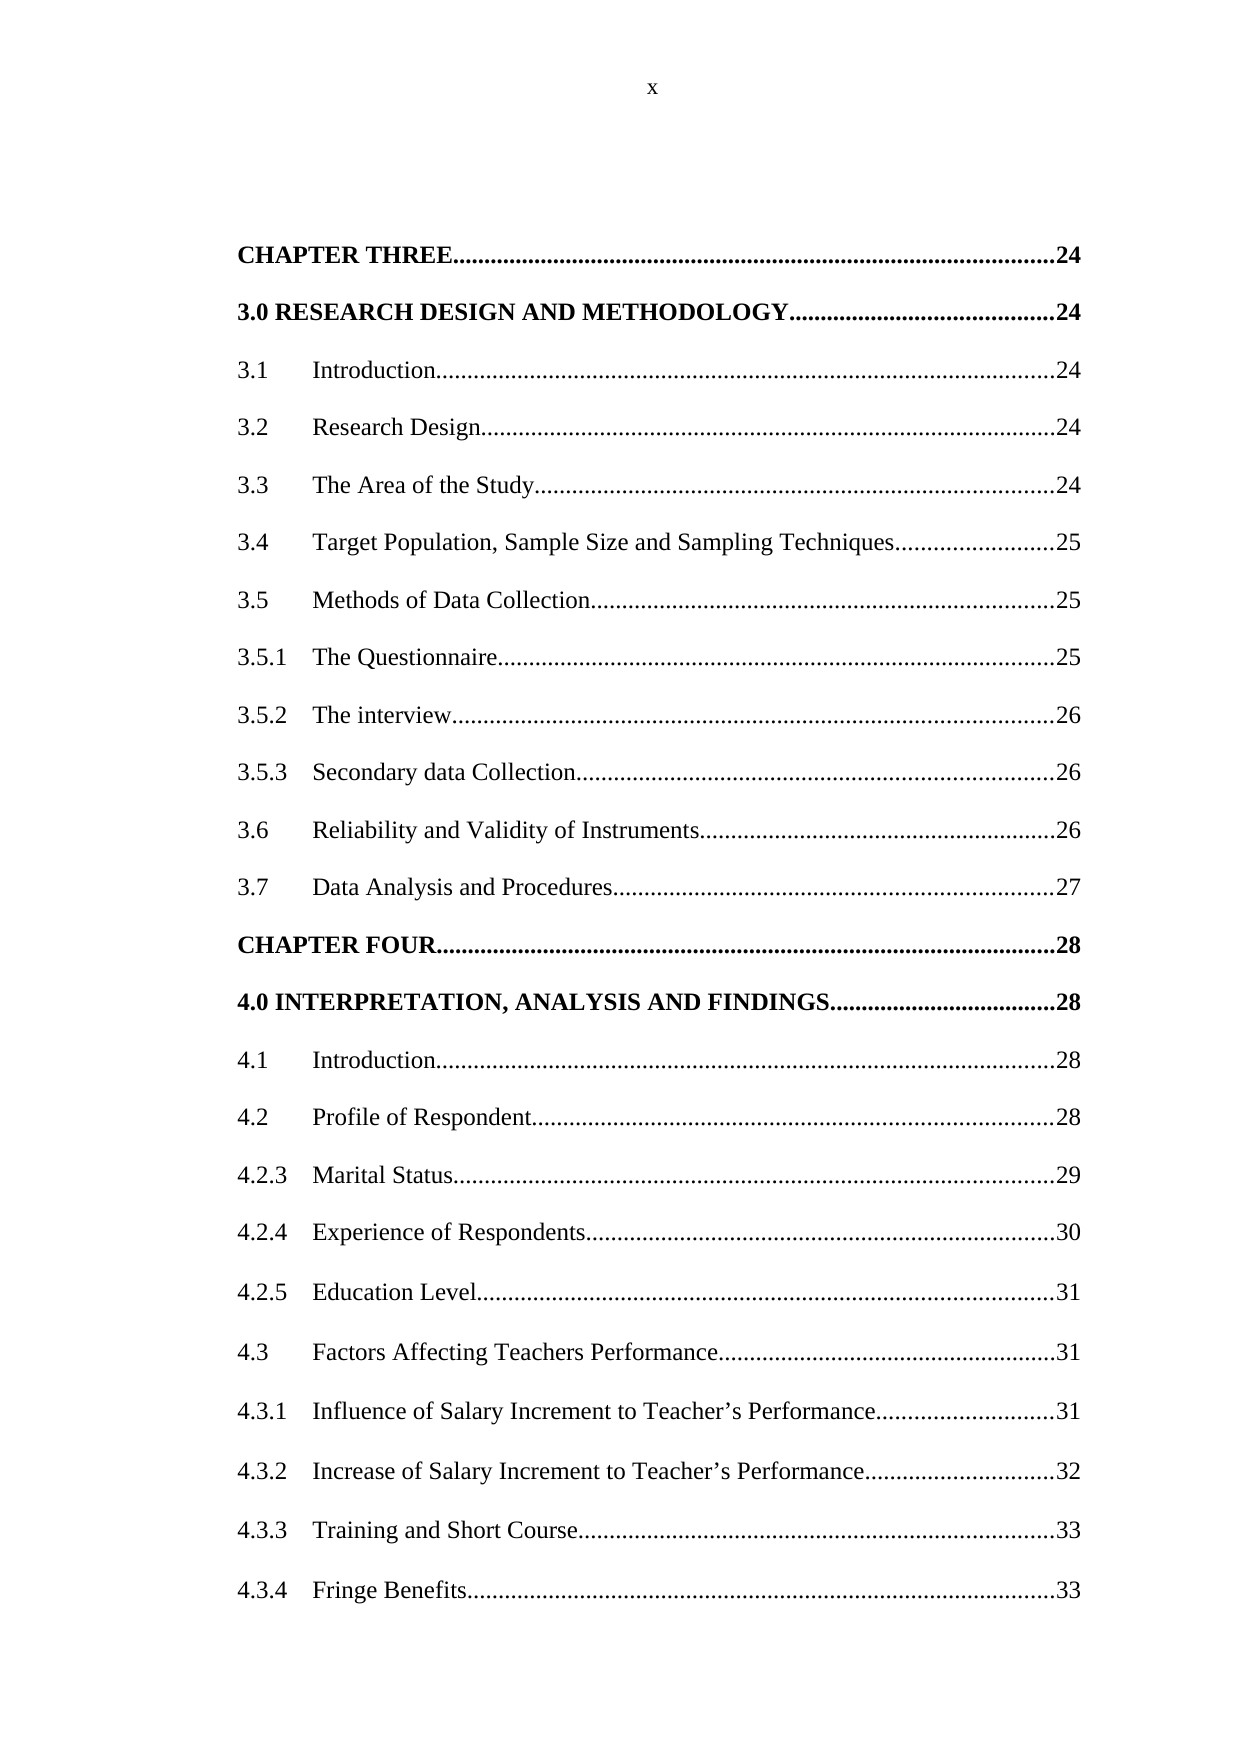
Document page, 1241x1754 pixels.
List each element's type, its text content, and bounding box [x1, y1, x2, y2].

text 3.3 The Area of the Study 24 [237, 470, 1090, 499]
text 3.5.2 The interview 26 [237, 700, 1090, 729]
text 4.1 Introduction 28 [237, 1045, 1090, 1074]
text 3.7 Data Analysis and Procedures 27 [237, 872, 1090, 901]
text CHAPTER THREE 24 [237, 240, 1090, 269]
text 4.2.3 Marital Status 29 [237, 1160, 1090, 1189]
text 3.2 Research Design 24 [237, 412, 1090, 441]
text 4.0 INTERPRETATION, ANALYSIS AND FINDINGS. 28 [237, 987, 1090, 1016]
text 4.2 Profile of Respondent 28 [237, 1102, 1090, 1131]
text 4.3.4 Fringe Benefits 33 [237, 1575, 1090, 1604]
text 4.3.1 Influence of Salary Increment to Teacher’s Performance 31 [237, 1396, 1090, 1425]
text 3.4 Target Population, Sample Size and Sampling Techniques 25 [237, 527, 1090, 556]
text 3.5 Methods of Data Collection 25 [237, 585, 1090, 614]
text 3.5.3 Secondary data Collection 26 [237, 757, 1090, 786]
text 4.2.4 Experience of Respondents 30 [237, 1217, 1090, 1246]
text 3.0 RESEARCH DESIGN AND METHODOLOGY 24 [237, 297, 1090, 326]
text 3.1 Introduction 24 [237, 355, 1090, 384]
text 4.3.3 Training and Short Course 33 [237, 1515, 1090, 1544]
text 4.3.2 Increase of Salary Increment to Teacher’s Performance 32 [237, 1456, 1090, 1484]
text 3.6 Reliability and Validity of Instruments 26 [237, 815, 1090, 844]
text CHAPTER FOUR 28 [237, 930, 1090, 959]
text 4.3 Factors Affecting Teachers Performance 31 [237, 1337, 1090, 1365]
text 3.5.1 The Questionnaire 25 [237, 642, 1090, 671]
text 4.2.5 Education Level 31 [237, 1277, 1090, 1306]
